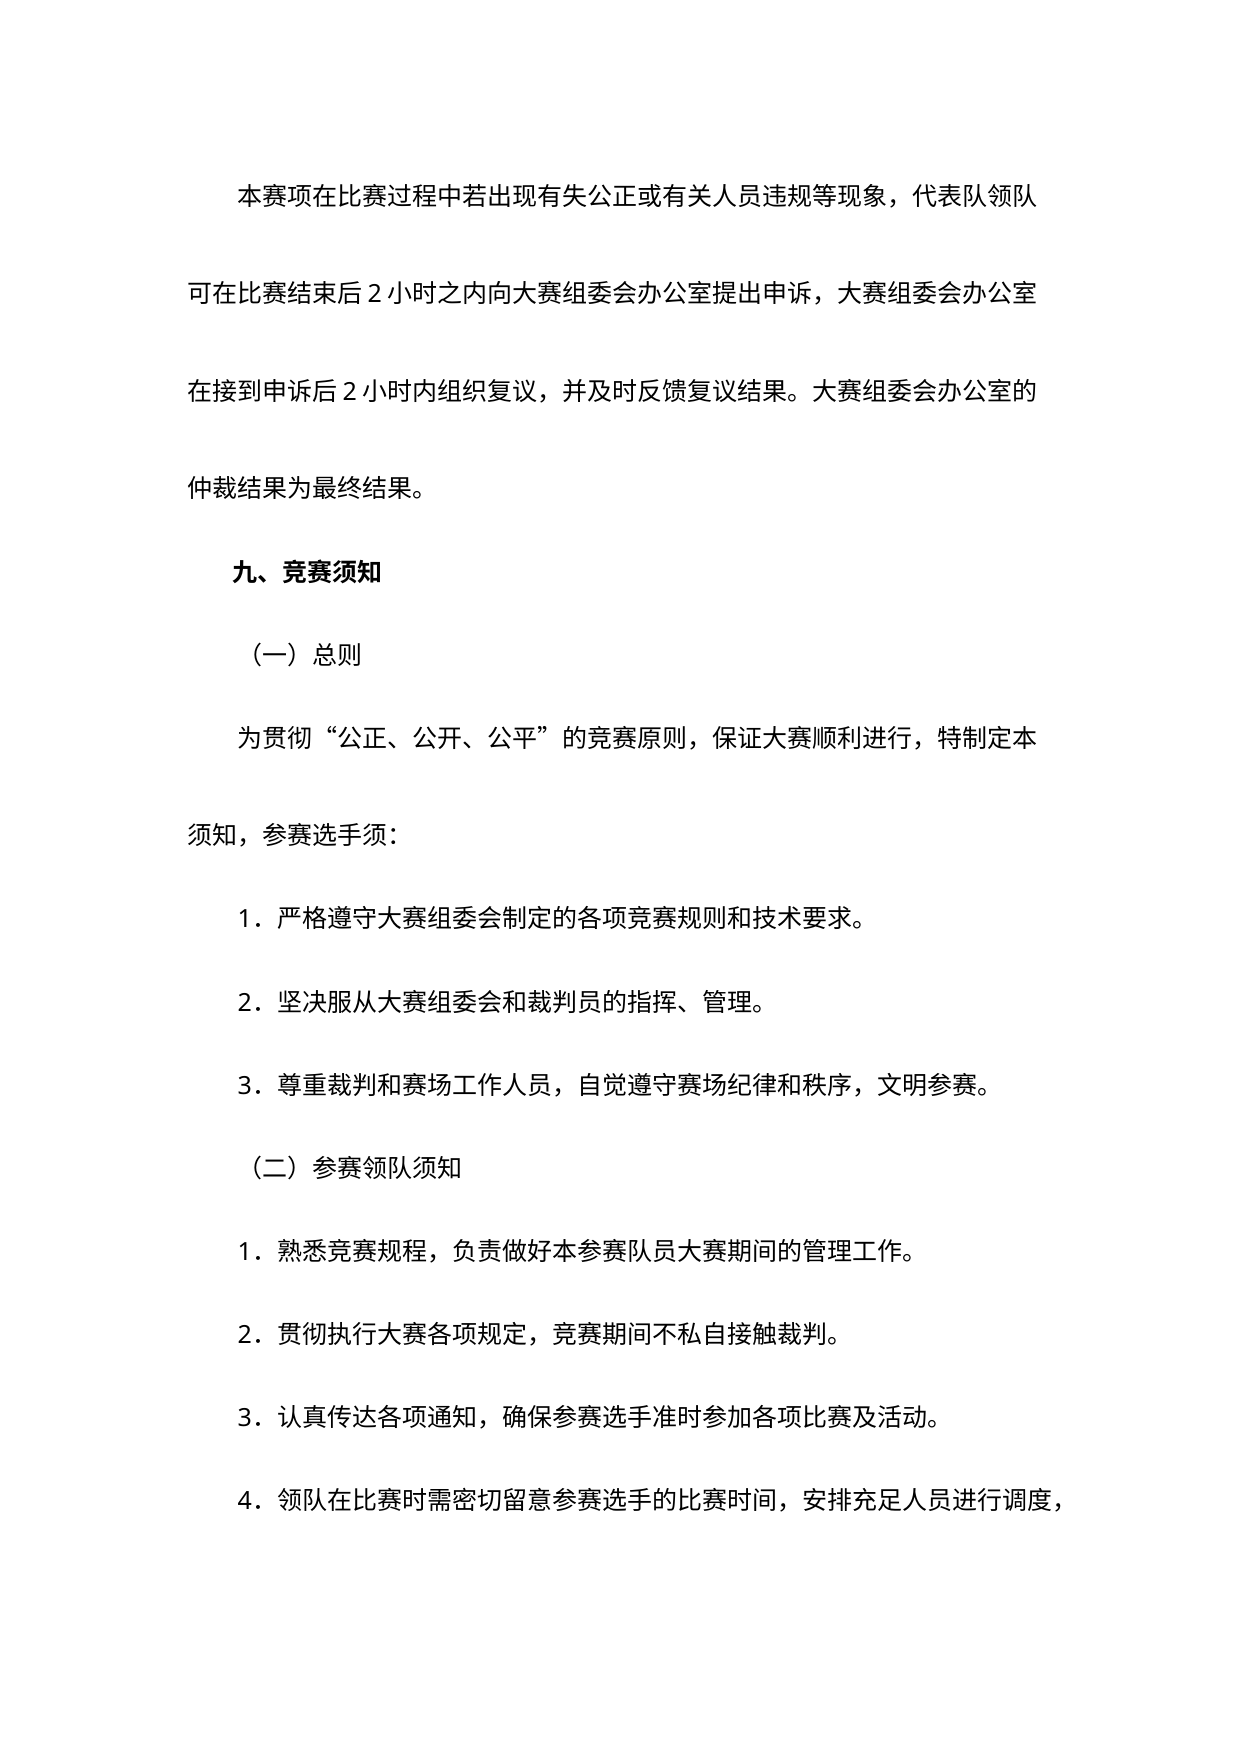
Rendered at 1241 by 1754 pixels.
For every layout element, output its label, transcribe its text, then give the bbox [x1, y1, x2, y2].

text 2．坚决服从大赛组委会和裁判员的指挥、管理。 [187, 968, 1053, 1033]
text 本赛项在比赛过程中若出现有失公正或有关人员违规等现象，代表队领队可在比赛结束后2小时之内向大赛组委会办公室提出申诉，大赛组委会办公室在接到申诉后2小时内组织复议，并及时反馈复议结果。大赛组委会办公室的仲裁结果为最终结果。 [187, 162, 1053, 519]
text （二）参赛领队须知 [187, 1134, 1053, 1199]
text 1．严格遵守大赛组委会制定的各项竞赛规则和技术要求。 [187, 884, 1053, 949]
text 1．熟悉竞赛规程，负责做好本参赛队员大赛期间的管理工作。 [187, 1217, 1053, 1282]
text 为贯彻“公正、公开、公平”的竞赛原则，保证大赛顺利进行，特制定本须知，参赛选手须： [187, 704, 1053, 866]
text 3．尊重裁判和赛场工作人员，自觉遵守赛场纪律和秩序，文明参赛。 [187, 1051, 1053, 1116]
text 2．贯彻执行大赛各项规定，竞赛期间不私自接触裁判。 [187, 1300, 1053, 1365]
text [187, 1466, 1053, 1531]
text 九、竞赛须知 [232, 538, 1053, 603]
text 3．认真传达各项通知，确保参赛选手准时参加各项比赛及活动。 [187, 1383, 1053, 1448]
text （一）总则 [187, 621, 1053, 686]
